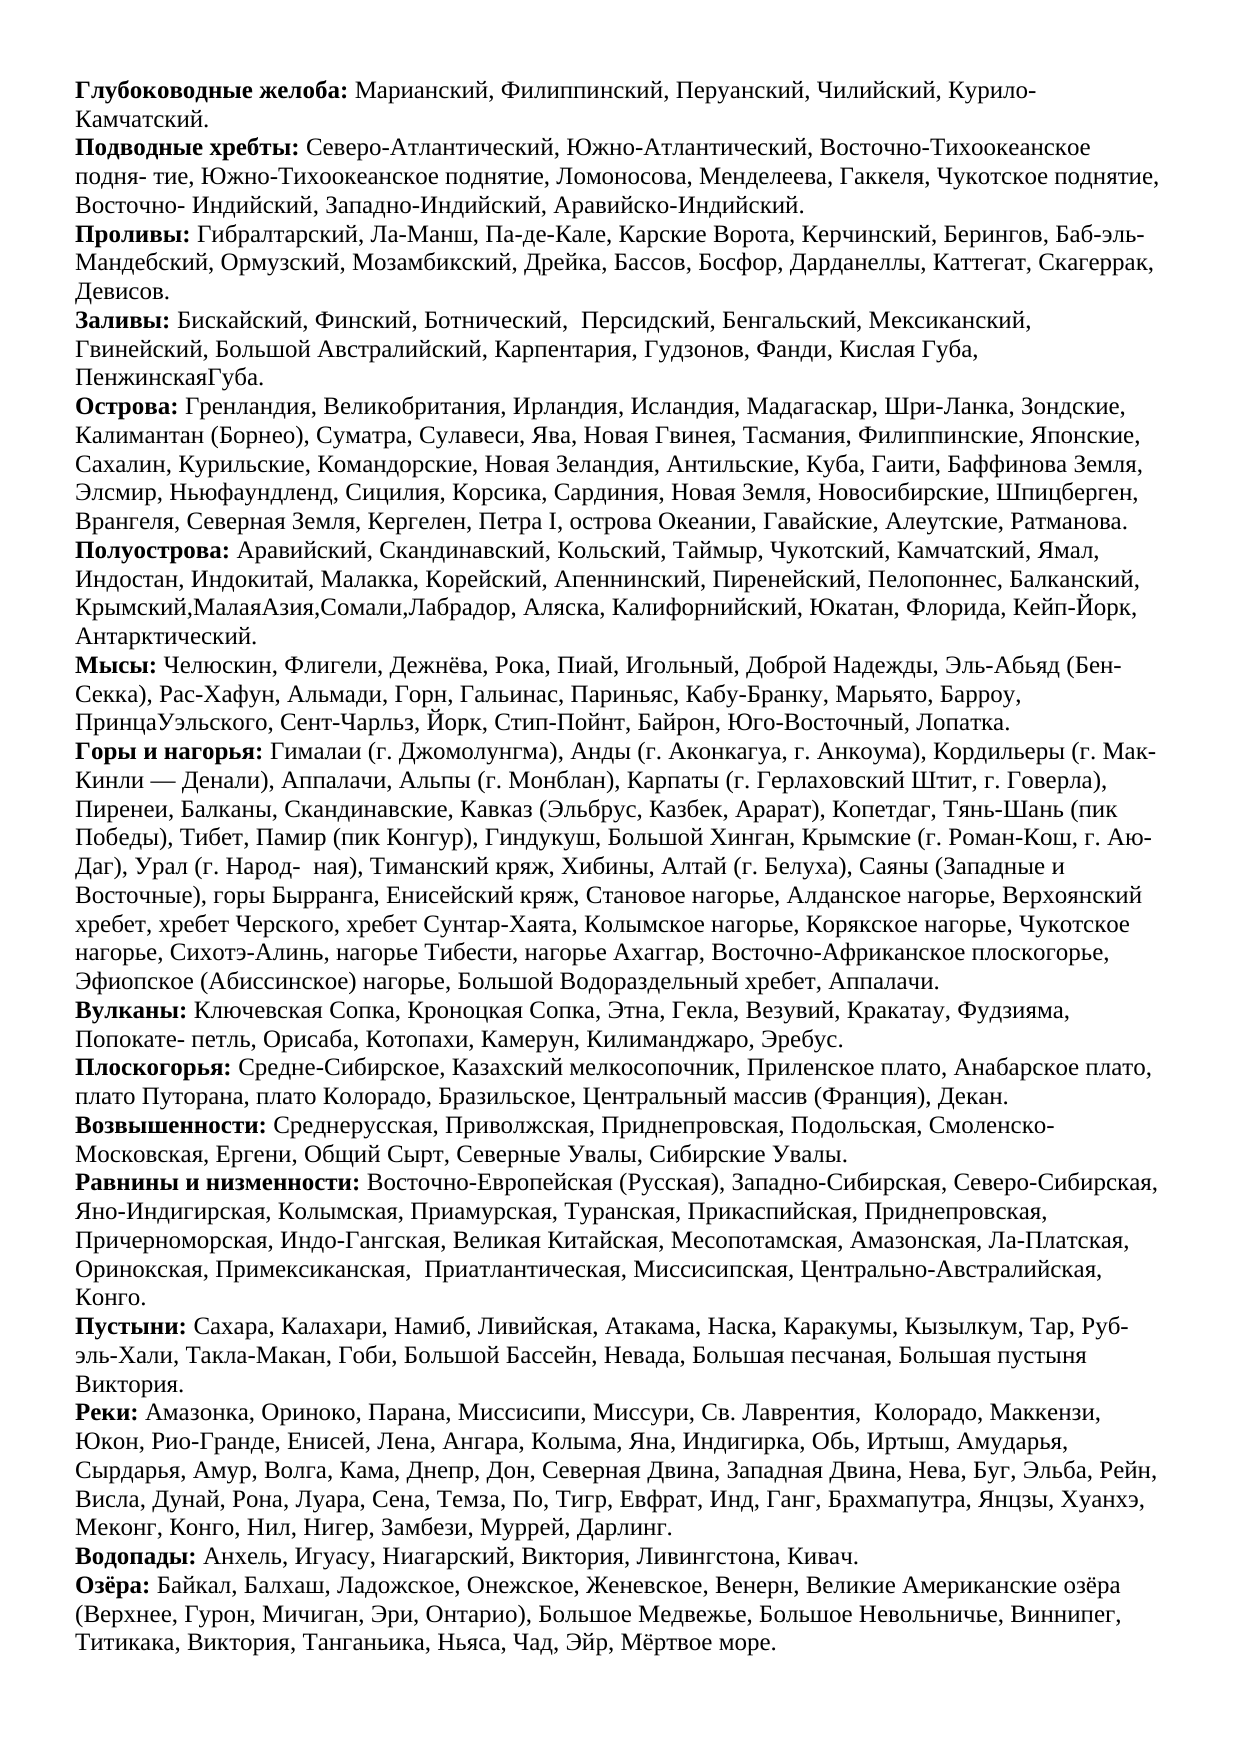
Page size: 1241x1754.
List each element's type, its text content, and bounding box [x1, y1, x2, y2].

text Озёра: Байкал, Балхаш, Ладожское, Онежское, Женевское, Венерн, Великие Американские озёра (Верхнее, Гурон, Мичиган, Эри, Онтарио), Большое Медвежье, Большое Невольничье, Виннипег, Титикака, Виктория, Танганьика, Ньяса, Чад, Эйр, Мёртвое море. [75, 1570, 1165, 1656]
text Вулканы: Ключевская Сопка, Кроноцкая Сопка, Этна, Гекла, Везувий, Кракатау, Фудзияма, Попокате- петль, Орисаба, Котопахи, Камерун, Килиманджаро, Эребус. [75, 995, 1165, 1052]
text Мысы: Челюскин, Флигели, Дежнёва, Рока, Пиай, Игольный, Доброй Надежды, Эль-Абьяд (Бен-Секка), Рас-Хафун, Альмади, Горн, Гальинас, Париньяс, Кабу-Бранку, Марьято, Барроу, ПринцаУэльского, Сент-Чарльз, Йорк, Стип-Пойнт, Байрон, Юго-Восточный, Лопатка. [75, 650, 1165, 736]
text Возвышенности: Среднерусская, Приволжская, Приднепровская, Подольская, Смоленско-Московская, Ергени, Общий Сырт, Северные Увалы, Сибирские Увалы. [75, 1110, 1165, 1167]
text Горы и нагорья: Гималаи (г. Джомолунгма), Анды (г. Аконкагуа, г. Анкоума), Кордильеры (г. Мак-Кинли — Денали), Аппалачи, Альпы (г. Монблан), Карпаты (г. Герлаховский Штит, г. Говерла), Пиренеи, Балканы, Скандинавские, Кавказ (Эльбрус, Казбек, Арарат), Копетдаг, Тянь-Шань (пик Победы), Тибет, Памир (пик Конгур), Гиндукуш, Большой Хинган, Крымские (г. Роман-Кош, г. Аю-Даг), Урал (г. Народ- ная), Тиманский кряж, Хибины, Алтай (г. Белуха), Саяны (Западные и Восточные), горы Бырранга, Енисейский кряж, Становое нагорье, Алданское нагорье, Верхоянский хребет, хребет Черского, хребет Сунтар-Хаята, Колымское нагорье, Корякское нагорье, Чукотское нагорье, Сихотэ-Алинь, нагорье Тибести, нагорье Ахаггар, Восточно-Африканское плоскогорье, Эфиопское (Абиссинское) нагорье, Большой Водораздельный хребет, Аппалачи. [75, 736, 1165, 995]
text Равнины и низменности: Восточно-Европейская (Русская), Западно-Сибирская, Северо-Сибирская, Яно-Индигирская, Колымская, Приамурская, Туранская, Прикаспийская, Приднепровская, Причерноморская, Индо-Гангская, Великая Китайская, Месопотамская, Амазонская, Ла-Платская, Оринокская, Примексиканская, Приатлантическая, Миссисипская, Центрально-Австралийская, Конго. [75, 1167, 1165, 1311]
text Заливы: Бискайский, Финский, Ботнический, Персидский, Бенгальский, Мексиканский, Гвинейский, Большой Австралийский, Карпентария, Гудзонов, Фанди, Кислая Губа, ПенжинскаяГуба. [75, 305, 1165, 391]
text Подводные хребты: Северо-Атлантический, Южно-Атлантический, Восточно-Тихоокеанское подня- тие, Южно-Тихоокеанское поднятие, Ломоносова, Менделеева, Гаккеля, Чукотское поднятие, Восточно- Индийский, Западно-Индийский, Аравийско-Индийский. [75, 132, 1165, 219]
text Полуострова: Аравийский, Скандинавский, Кольский, Таймыр, Чукотский, Камчатский, Ямал, Индостан, Индокитай, Малакка, Корейский, Апеннинский, Пиренейский, Пелопоннес, Балканский, Крымский,МалаяАзия,Сомали,Лабрадор, Аляска, Калифорнийский, Юкатан, Флорида, Кейп-Йорк, Антарктический. [75, 535, 1165, 650]
text Водопады: Анхель, Игуасу, Ниагарский, Виктория, Ливингстона, Кивач. [75, 1541, 1165, 1570]
text Реки: Амазонка, Ориноко, Парана, Миссисипи, Миссури, Св. Лаврентия, Колорадо, Маккензи, Юкон, Рио-Гранде, Енисей, Лена, Ангара, Колыма, Яна, Индигирка, Обь, Иртыш, Амударья, Сырдарья, Амур, Волга, Кама, Днепр, Дон, Северная Двина, Западная Двина, Нева, Буг, Эльба, Рейн, Висла, Дунай, Рона, Луара, Сена, Темза, По, Тигр, Евфрат, Инд, Ганг, Брахмапутра, Янцзы, Хуанхэ, Меконг, Конго, Нил, Нигер, Замбези, Муррей, Дарлинг. [75, 1397, 1165, 1541]
text Плоскогорья: Средне-Сибирское, Казахский мелкосопочник, Приленское плато, Анабарское плато, плато Путорана, плато Колорадо, Бразильское, Центральный массив (Франция), Декан. [75, 1052, 1165, 1110]
text Проливы: Гибралтарский, Ла-Манш, Па-де-Кале, Карские Ворота, Керчинский, Берингов, Баб-эль-Мандебский, Ормузский, Мозамбикский, Дрейка, Бассов, Босфор, Дарданеллы, Каттегат, Скагеррак, Девисов. [75, 219, 1165, 305]
text Глубоководные желоба: Марианский, Филиппинский, Перуанский, Чилийский, Курило-Камчатский. [75, 75, 1165, 132]
text Острова: Гренландия, Великобритания, Ирландия, Исландия, Мадагаскар, Шри-Ланка, Зондские, Калимантан (Борнео), Суматра, Сулавеси, Ява, Новая Гвинея, Тасмания, Филиппинские, Японские, Сахалин, Курильские, Командорские, Новая Зеландия, Антильские, Куба, Гаити, Баффинова Земля, Элсмир, Ньюфаундленд, Сицилия, Корсика, Сардиния, Новая Земля, Новосибирские, Шпицберген, Врангеля, Северная Земля, Кергелен, Петра I, острова Океании, Гавайские, Алеутские, Ратманова. [75, 391, 1165, 535]
text Пустыни: Сахара, Калахари, Намиб, Ливийская, Атакама, Наска, Каракумы, Кызылкум, Тар, Руб-эль-Хали, Такла-Макан, Гоби, Большой Бассейн, Невада, Большая песчаная, Большая пустыня Виктория. [75, 1311, 1165, 1397]
